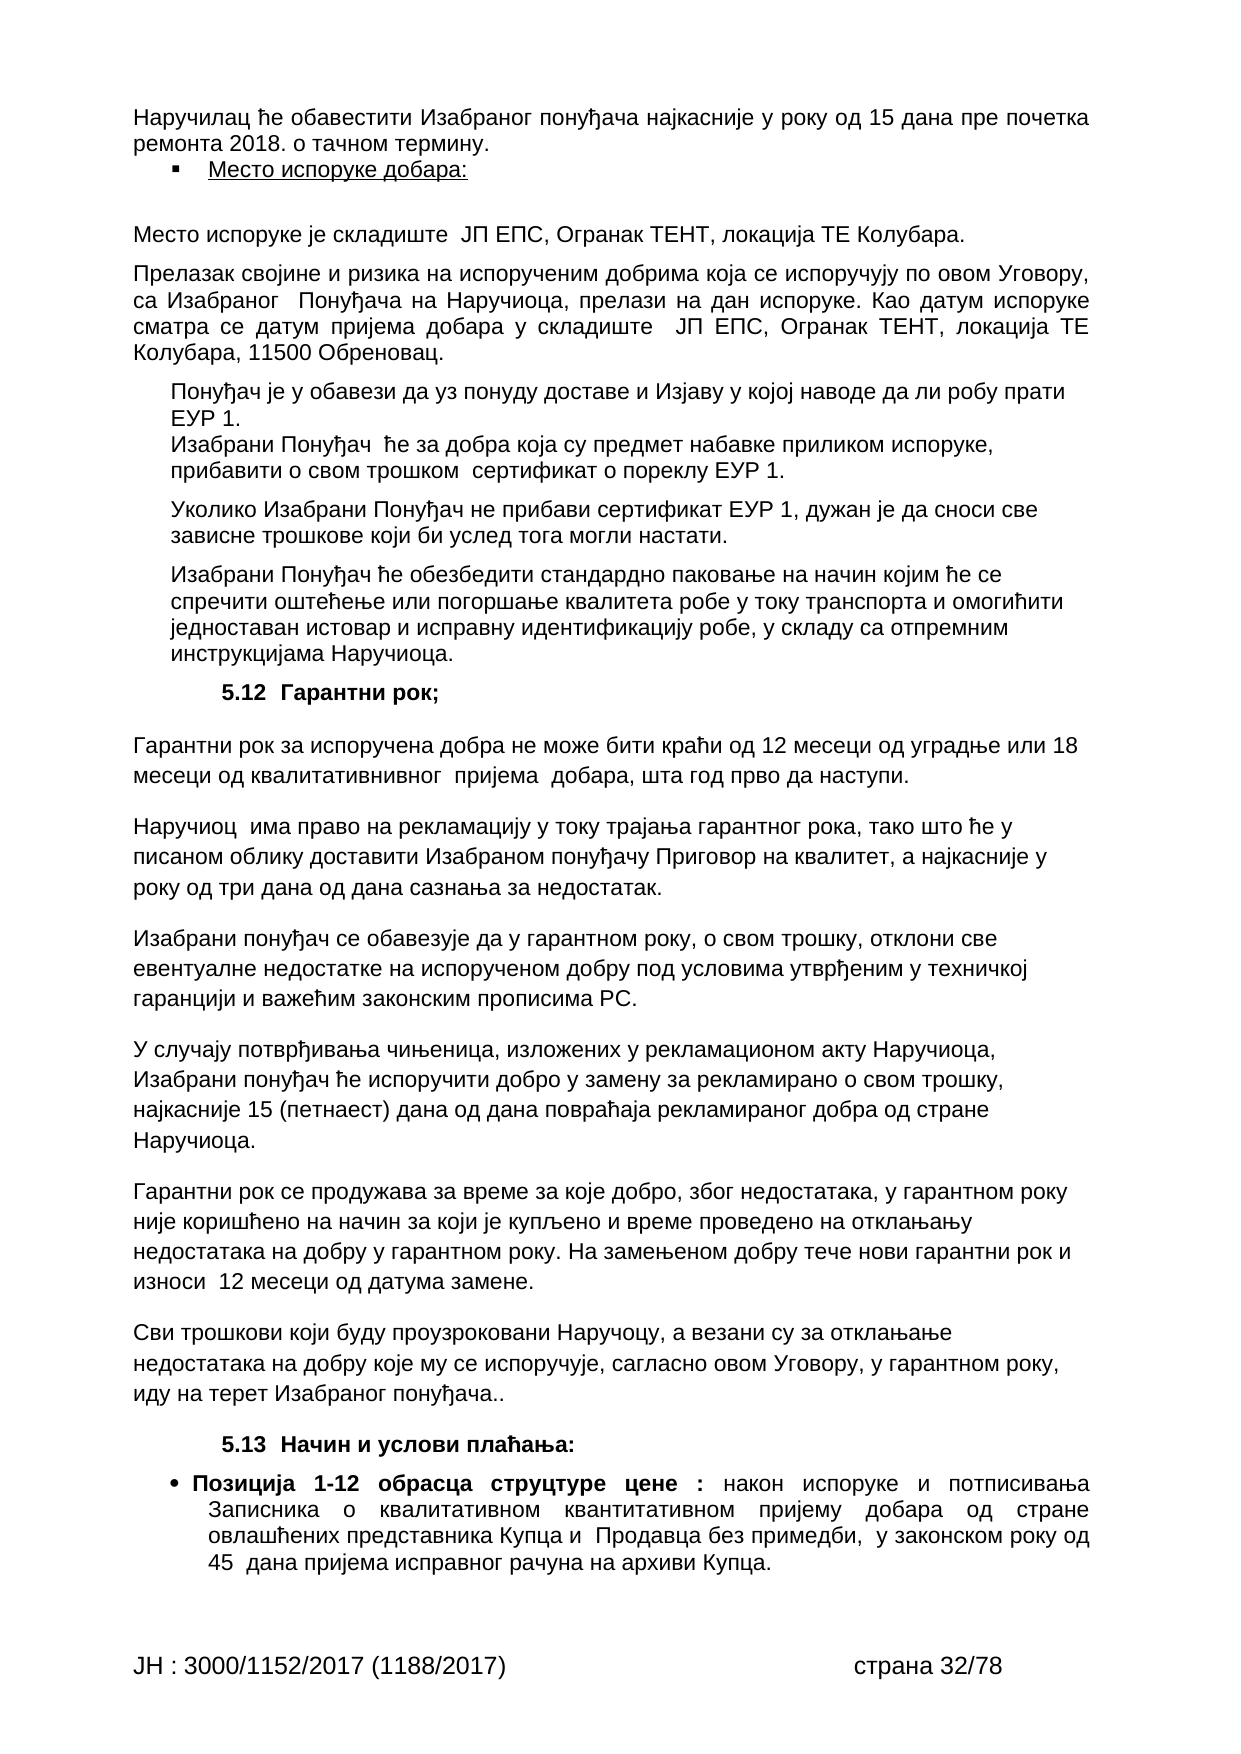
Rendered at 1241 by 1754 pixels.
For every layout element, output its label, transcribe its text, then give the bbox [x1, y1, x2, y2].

text Гарантни рок се продужава за време за које добро, због недостатака, у гарантном року није коришћено на начин за који је купљено и време проведено на отклањању недостатака на добру у гарантном року. На замењеном добру тече нови гарантни рок и износи 12 месеци од датума замене. [133, 1178, 1090, 1295]
text Понуђач је у обавези да уз понуду доставе и Изјаву у којој наводе да ли робу прати ЕУР 1. Изабрани Понуђач ће за добра која су предмет набавке приликом испоруке, прибавити о свом трошком сертификат о пореклу ЕУР 1. [170, 378, 1090, 483]
text Место испоруке је складиште ЈП ЕПС, Огранак ТЕНТ, локација ТЕ Колубара. [133, 221, 1090, 248]
text Изабрани понуђач се обавезује да у гарантном року, о свом трошку, отклони све евентуалне недостатке на испорученом добру под условима утврђеним у техничкој гаранцији и важећим законским прописима РС. [133, 924, 1090, 1011]
text Гарантни рок за испоручена добра не може бити краћи од 12 месеци од уградње или 18 месеци од квалитативнивног пријема добара, шта год прво да наступи. [133, 732, 1090, 788]
text Изабрани Понуђач ће обезбедити стандардно паковање на начин којим ће се спречити оштећење или погоршање квалитета робе у току транспорта и омогићити једноставан истовар и исправну идентификацију робе, у складу са отпремним инструкцијама Наручиоца. [170, 561, 1090, 667]
list Гарантни рок; [221, 679, 1090, 706]
list Место испоруке добара: [170, 156, 1090, 182]
text Сви трошкови који буду проузроковани Наручоцу, а везани су за отклањање недостатака на добру које му се испоручује, сагласно овом Уговору, у гарантном року, иду на терет Изабраног понуђача.. [133, 1319, 1090, 1406]
list Начин и услови плаћања: [221, 1431, 1090, 1457]
text Прелазак својине и ризика на испорученим добрима која се испоручују по овом Уговору, са Изабраног Понуђача на Наручиоца, прелази на дан испоруке. Као датум испоруке сматра се датум пријема добара у складиште ЈП ЕПС, Огранак ТЕНТ, локација ТЕ Колубара, 11500 Обреновац. [133, 260, 1090, 366]
text Наручилац ће обавестити Изабраног понуђача најкасније у року од 15 дана пре почетка ремонта 2018. о тачном термину. [133, 103, 1090, 156]
text Наручиоц има право на рекламацију у току трајања гарантног рока, тако што ће у писаном облику доставити Изабраном понуђачу Приговор на квалитет, а најкасније у року од три дана од дана сазнања за недостатак. [133, 813, 1090, 900]
text Уколико Изабрани Понуђач не прибави сертификат ЕУР 1, дужан је да сноси све зависне трошкове који би услед тога могли настати. [170, 496, 1090, 549]
text У случају потврђивања чињеница, изложених у рекламационом акту Наручиоца, Изабрани понуђач ће испоручити добро у замену за рекламирано о свом трошку, најкасније 15 (петнаест) дана од дана повраћаја рекламираног добра од стране Наручиоца. [133, 1036, 1090, 1153]
list Позиција 1-12 oбрaсцa струцтурe цeнe : након испоруке и потписивања Записника о квалитативном квантитативном пријему добара од стране овлашћених представника Купца и Продавца без примедби, у законском року од 45 дана пријема исправног рачуна на архиви Купца. [170, 1470, 1090, 1575]
